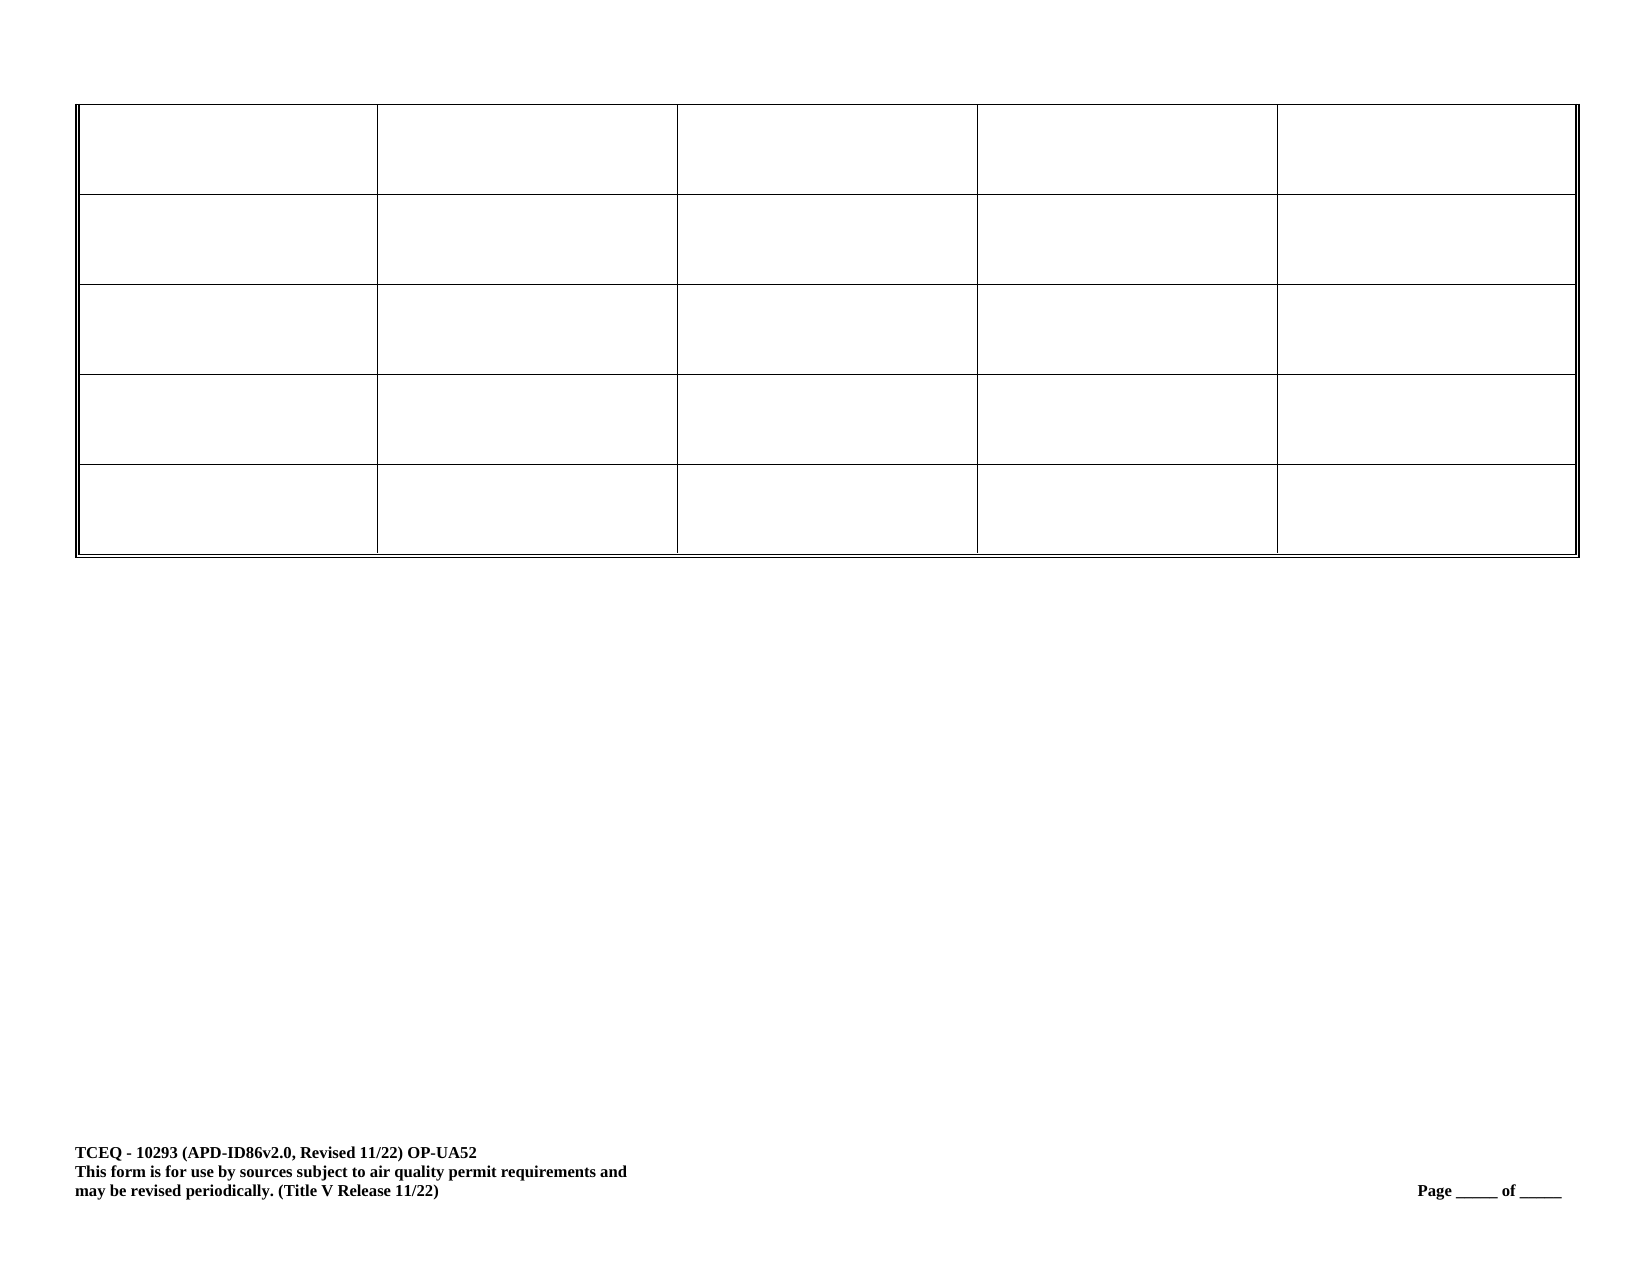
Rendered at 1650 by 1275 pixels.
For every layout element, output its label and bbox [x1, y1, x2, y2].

table_cell [80, 465, 377, 553]
table_cell [80, 375, 377, 463]
table_cell [678, 195, 977, 283]
table_cell [978, 375, 1277, 463]
table_cell [978, 105, 1277, 193]
table_cell [378, 285, 677, 373]
table_cell [678, 375, 977, 463]
table_cell [378, 465, 677, 553]
table_cell [80, 105, 377, 193]
table_cell [378, 375, 677, 463]
table_cell [678, 285, 977, 373]
table_cell [978, 465, 1277, 553]
table_cell [978, 195, 1277, 283]
table_cell [678, 105, 977, 193]
table_cell [80, 195, 377, 283]
table_cell [1278, 105, 1575, 193]
table_cell [1278, 375, 1575, 463]
table_cell [378, 195, 677, 283]
table_cell [678, 465, 977, 553]
table_cell [80, 285, 377, 373]
table_cell [378, 105, 677, 193]
table_cell [1278, 195, 1575, 283]
table_cell [1278, 465, 1575, 553]
table_cell [978, 285, 1277, 373]
table_cell [1278, 285, 1575, 373]
